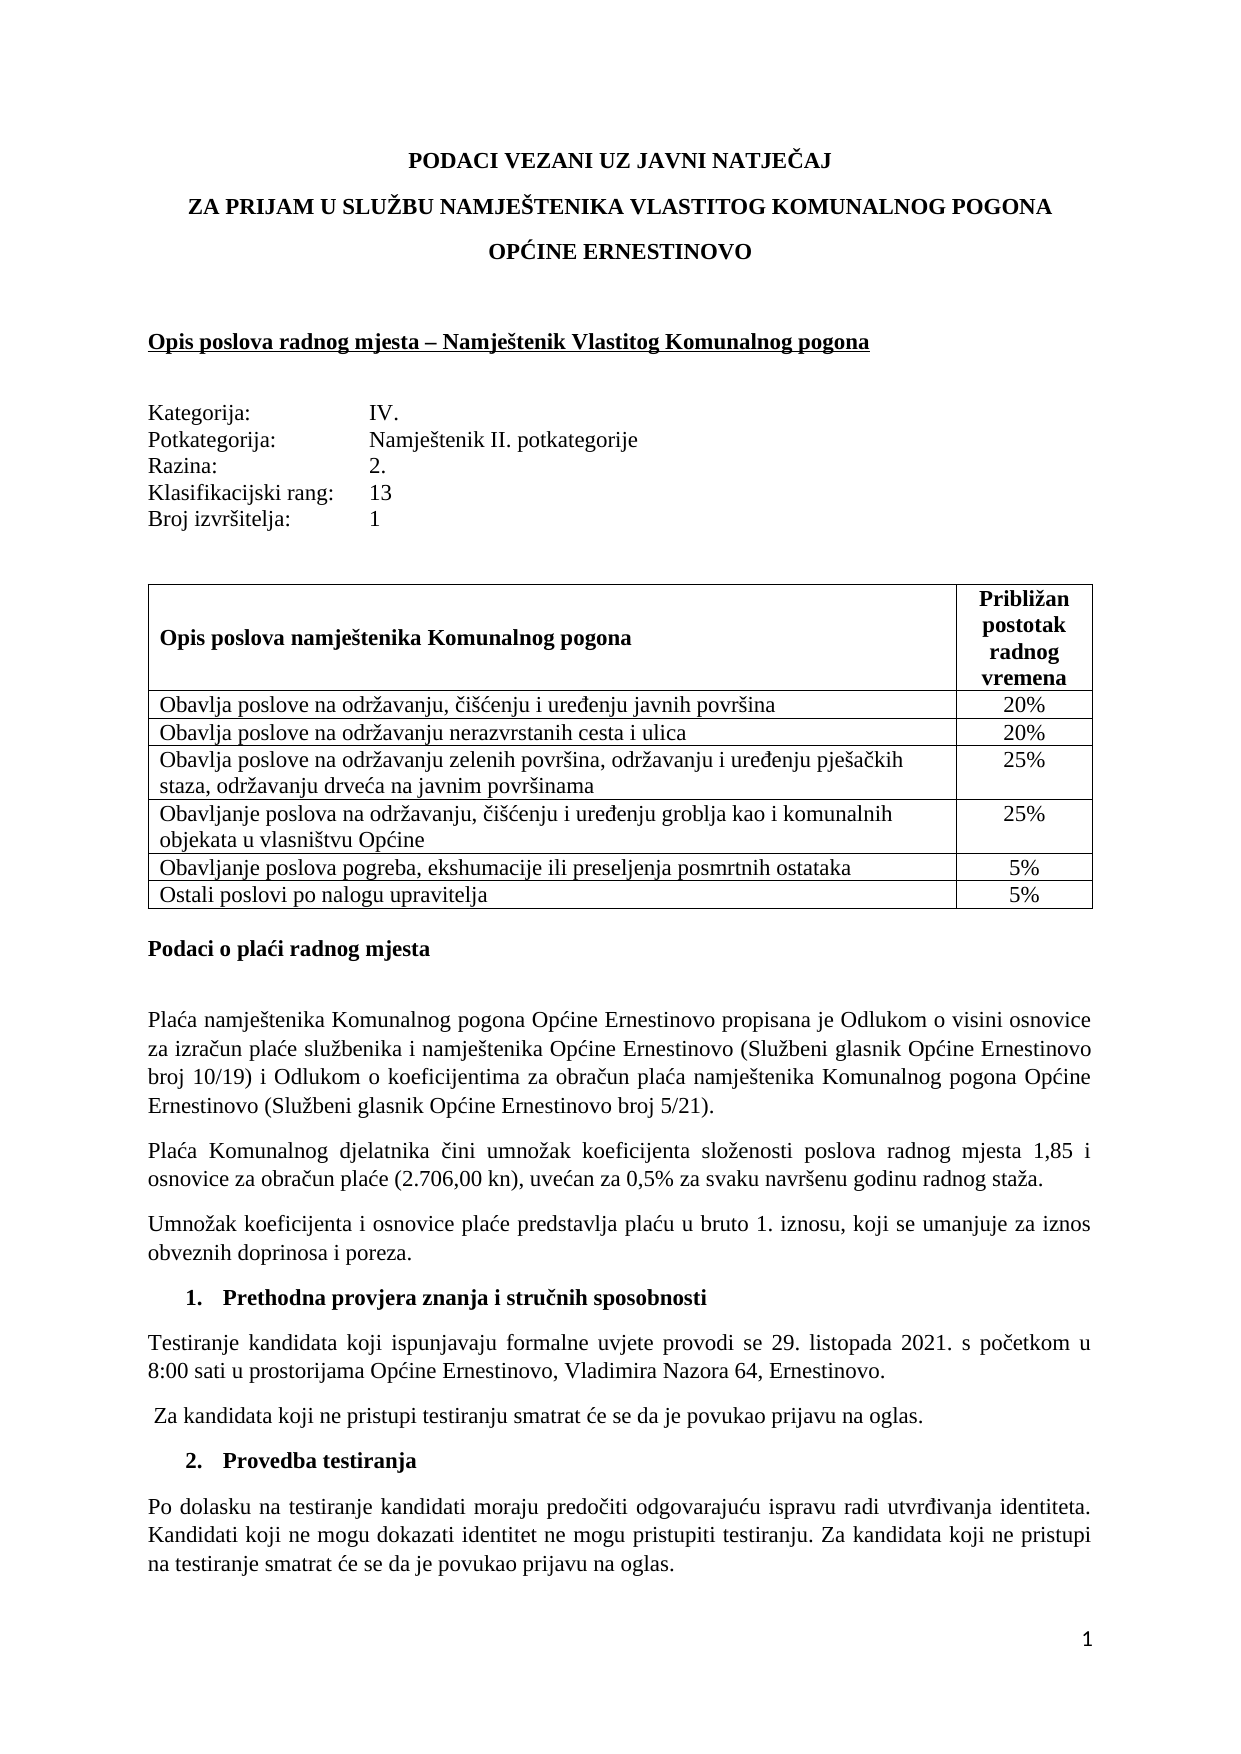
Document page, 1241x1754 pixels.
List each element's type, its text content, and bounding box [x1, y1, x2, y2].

table_header Približan postotak radnog vremena [957, 585, 1092, 690]
list Prethodna provjera znanja i stručnih sposobnosti [185, 1284, 1093, 1310]
table_cell 20% [957, 719, 1092, 745]
table_cell Obavlja poslove na održavanju nerazvrstanih cesta i ulica [149, 719, 956, 745]
table_cell 5% [957, 881, 1092, 907]
table_cell Ostali poslovi po nalogu upravitelja [149, 881, 956, 907]
text OPĆINE ERNESTINOVO [148, 238, 1093, 264]
table_header Opis poslova namještenika Komunalnog pogona [149, 585, 956, 690]
table_cell Obavljanje poslova na održavanju, čišćenju i uređenju groblja kao i komunalnih objekata u vlasništvu Općine [149, 800, 956, 853]
list Provedba testiranja [185, 1448, 1093, 1474]
table_cell Obavlja poslove na održavanju, čišćenju i uređenju javnih površina [149, 691, 956, 718]
table_cell 25% [957, 800, 1092, 853]
table_cell Obavljanje poslova pogreba, ekshumacije ili preseljenja posmrtnih ostataka [149, 854, 956, 880]
text Po dolasku na testiranje kandidati moraju predočiti odgovarajuću ispravu radi utvrđivanja identiteta. Kandidati koji ne mogu dokazati identitet ne mogu pristupiti testiranju. Za kandidata koji ne pristupi na testiranje smatrat će se da je povukao prijavu na oglas. [148, 1493, 1093, 1576]
text Umnožak koeficijenta i osnovice plaće predstavlja plaću u bruto 1. iznosu, koji se umanjuje za iznos obveznih doprinosa i poreza. [148, 1210, 1093, 1265]
text Opis poslova radnog mjesta – Namještenik Vlastitog Komunalnog pogona [148, 328, 1093, 354]
table_cell 20% [957, 691, 1092, 718]
text Plaća namještenika Komunalnog pogona Općine Ernestinovo propisana je Odlukom o visini osnovice za izračun plaće službenika i namještenika Općine Ernestinovo (Službeni glasnik Općine Ernestinovo broj 10/19) i Odlukom o koeficijentima za obračun plaća namještenika Komunalnog pogona Općine Ernestinovo (Službeni glasnik Općine Ernestinovo broj 5/21). [148, 1006, 1093, 1118]
text Kategorija: IV. [148, 399, 1093, 426]
text ZA PRIJAM U SLUŽBU NAMJEŠTENIKA VLASTITOG KOMUNALNOG POGONA [148, 193, 1093, 219]
text Potkategorija: Namještenik II. potkategorije [148, 426, 1093, 452]
text Podaci o plaći radnog mjesta [148, 935, 1093, 961]
table_cell Obavlja poslove na održavanju zelenih površina, održavanju i uređenju pješačkih staza, održavanju drveća na javnim površinama [149, 746, 956, 799]
text Klasifikacijski rang: 13 [148, 478, 1093, 505]
text Testiranje kandidata koji ispunjavaju formalne uvjete provodi se 29. listopada 2021. s početkom u 8:00 sati u prostorijama Općine Ernestinovo, Vladimira Nazora 64, Ernestinovo. [148, 1329, 1093, 1384]
text Razina: 2. [148, 452, 1093, 478]
table_cell 25% [957, 746, 1092, 799]
text Za kandidata koji ne pristupi testiranju smatrat će se da je povukao prijavu na oglas. [148, 1402, 1093, 1429]
text Broj izvršitelja: 1 [148, 505, 1093, 531]
table_cell 5% [957, 854, 1092, 880]
text Plaća Komunalnog djelatnika čini umnožak koeficijenta složenosti poslova radnog mjesta 1,85 i osnovice za obračun plaće (2.706,00 kn), uvećan za 0,5% za svaku navršenu godinu radnog staža. [148, 1137, 1093, 1192]
text PODACI VEZANI UZ JAVNI NATJEČAJ [148, 148, 1093, 174]
